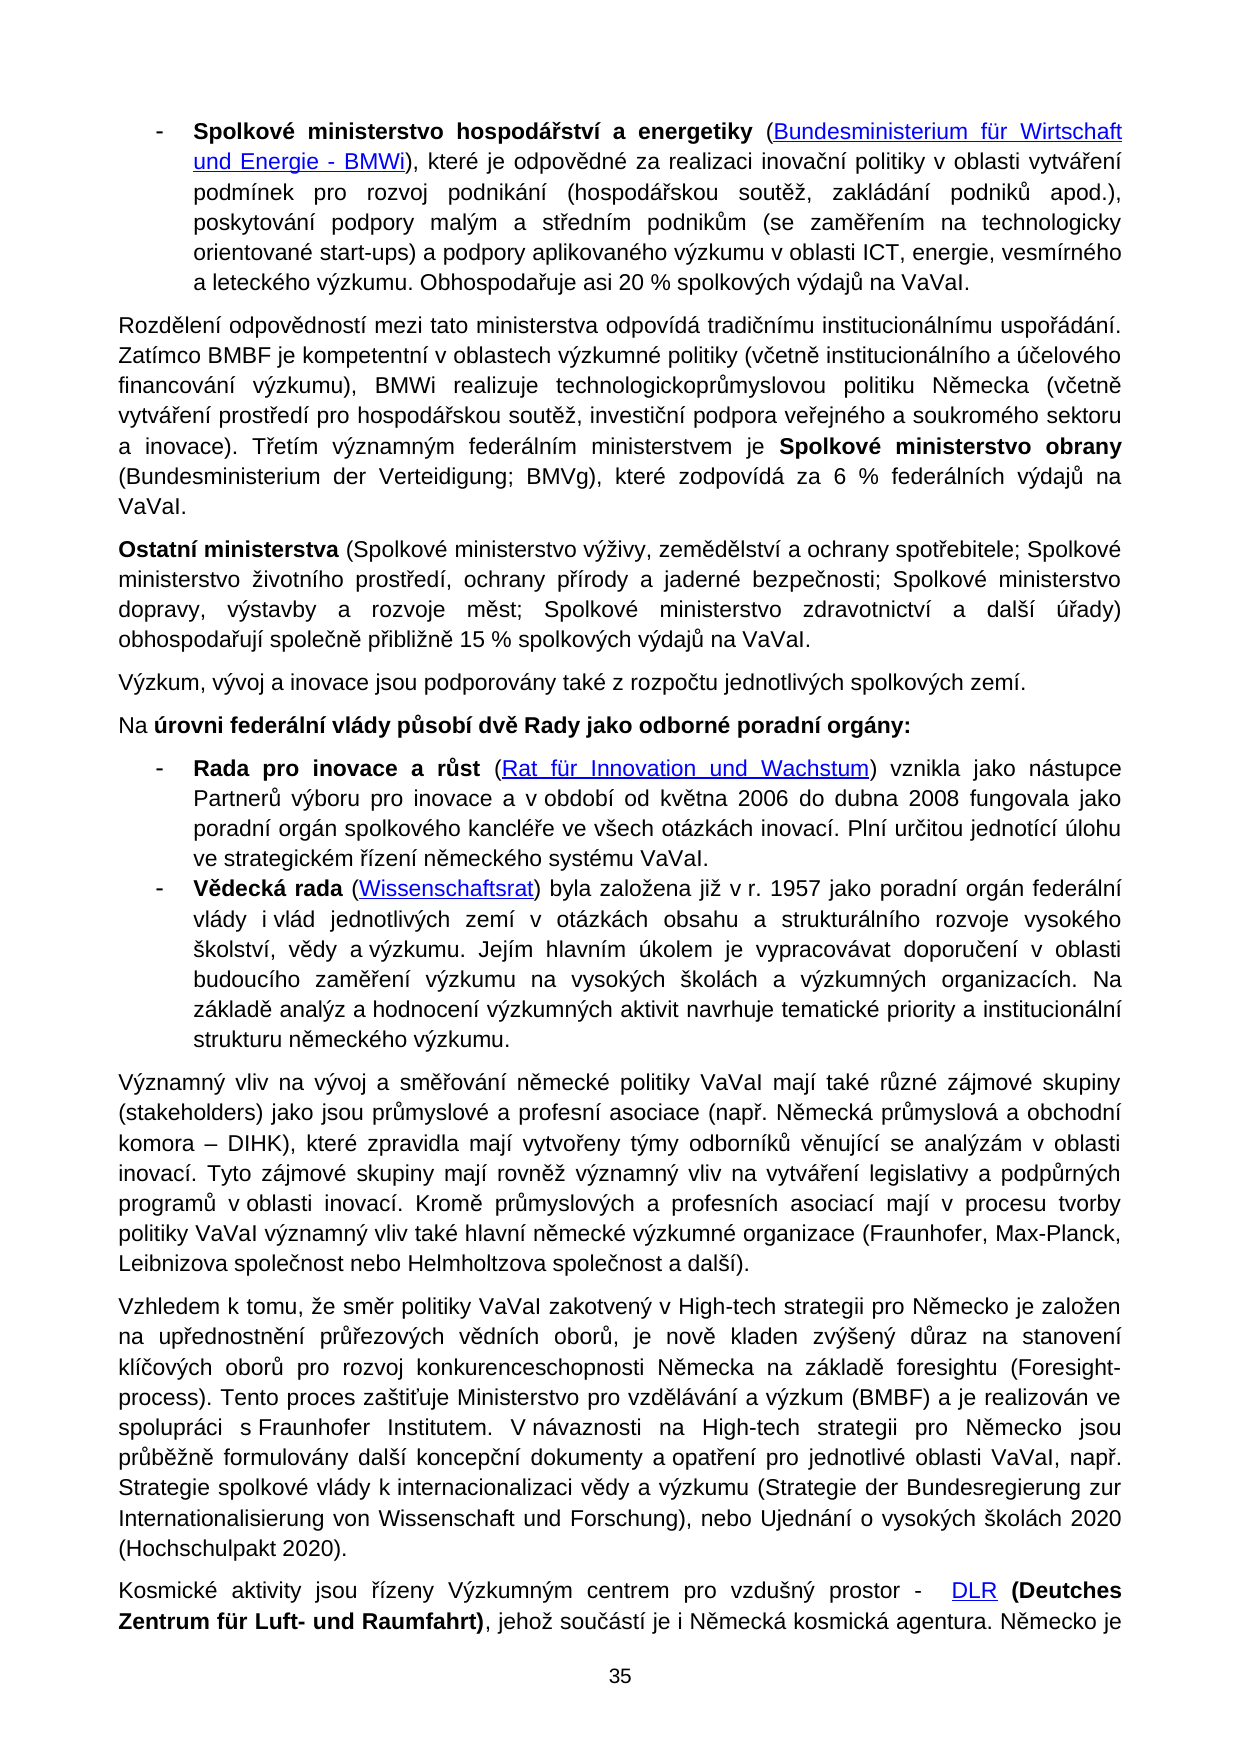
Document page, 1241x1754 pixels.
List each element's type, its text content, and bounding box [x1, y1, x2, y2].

list Rada pro inovace a růst (Rat für Innovation und Wachstum) vznikla jako nástupce Partnerů výboru pro inovace a v období od května 2006 do dubna 2008 fungovala jako poradní orgán spolkového kancléře ve všech otázkách inovací. Plní určitou jednotící úlohu ve strategickém řízení německého systému VaVaI. [156, 754, 1122, 872]
text Významný vliv na vývoj a směřování německé politiky VaVaI mají také různé zájmové skupiny (stakeholders) jako jsou průmyslové a profesní asociace (např. Německá průmyslová a obchodní komora – DIHK), které zpravidla mají vytvořeny týmy odborníků věnující se analýzám v oblasti inovací. Tyto zájmové skupiny mají rovněž významný vliv na vytváření legislativy a podpůrných programů v oblasti inovací. Kromě průmyslových a profesních asociací mají v procesu tvorby politiky VaVaI významný vliv také hlavní německé výzkumné organizace (Fraunhofer, Max-Planck, Leibnizova společnost nebo Helmholtzova společnost a další). [118, 1069, 1122, 1277]
list Spolkové ministerstvo hospodářství a energetiky (Bundesministerium für Wirtschaft und Energie - BMWi), které je odpovědné za realizaci inovační politiky v oblasti vytváření podmínek pro rozvoj podnikání (hospodářskou soutěž, zakládání podniků apod.), poskytování podpory malým a středním podnikům (se zaměřením na technologicky orientované start-ups) a podpory aplikovaného výzkumu v oblasti ICT, energie, vesmírného a leteckého výzkumu. Obhospodařuje asi 20 % spolkových výdajů na VaVaI. [156, 118, 1122, 296]
text Rozdělení odpovědností mezi tato ministerstva odpovídá tradičnímu institucionálnímu uspořádání. Zatímco BMBF je kompetentní v oblastech výzkumné politiky (včetně institucionálního a účelového financování výzkumu), BMWi realizuje technologickoprůmyslovou politiku Německa (včetně vytváření prostředí pro hospodářskou soutěž, investiční podpora veřejného a soukromého sektoru a inovace). Třetím významným federálním ministerstvem je Spolkové ministerstvo obrany (Bundesministerium der Verteidigung; BMVg), které zodpovídá za 6 % federálních výdajů na VaVaI. [118, 312, 1122, 519]
text Ostatní ministerstva (Spolkové ministerstvo výživy, zemědělství a ochrany spotřebitele; Spolkové ministerstvo životního prostředí, ochrany přírody a jaderné bezpečnosti; Spolkové ministerstvo dopravy, výstavby a rozvoje měst; Spolkové ministerstvo zdravotnictví a další úřady) obhospodařují společně přibližně 15 % spolkových výdajů na VaVaI. [118, 536, 1122, 653]
text Výzkum, vývoj a inovace jsou podporovány také z rozpočtu jednotlivých spolkových zemí. [118, 669, 1122, 696]
list Vědecká rada (Wissenschaftsrat) byla založena již v r. 1957 jako poradní orgán federální vlády i vlád jednotlivých zemí v otázkách obsahu a strukturálního rozvoje vysokého školství, vědy a výzkumu. Jejím hlavním úkolem je vypracovávat doporučení v oblasti budoucího zaměření výzkumu na vysokých školách a výzkumných organizacích. Na základě analýz a hodnocení výzkumných aktivit navrhuje tematické priority a institucionální strukturu německého výzkumu. [156, 875, 1122, 1053]
text Vzhledem k tomu, že směr politiky VaVaI zakotvený v High-tech strategii pro Německo je založen na upřednostnění průřezových vědních oborů, je nově kladen zvýšený důraz na stanovení klíčových oborů pro rozvoj konkurenceschopnosti Německa na základě foresightu (Foresight-process). Tento proces zaštiťuje Ministerstvo pro vzdělávání a výzkum (BMBF) a je realizován ve spolupráci s Fraunhofer Institutem. V návaznosti na High-tech strategii pro Německo jsou průběžně formulovány další koncepční dokumenty a opatření pro jednotlivé oblasti VaVaI, např. Strategie spolkové vlády k internacionalizaci vědy a výzkumu (Strategie der Bundesregierung zur Internationalisierung von Wissenschaft und Forschung), nebo Ujednání o vysokých školách 2020 (Hochschulpakt 2020). [118, 1293, 1122, 1561]
text Na úrovni federální vlády působí dvě Rady jako odborné poradní orgány: [118, 712, 1122, 738]
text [118, 1577, 1122, 1634]
